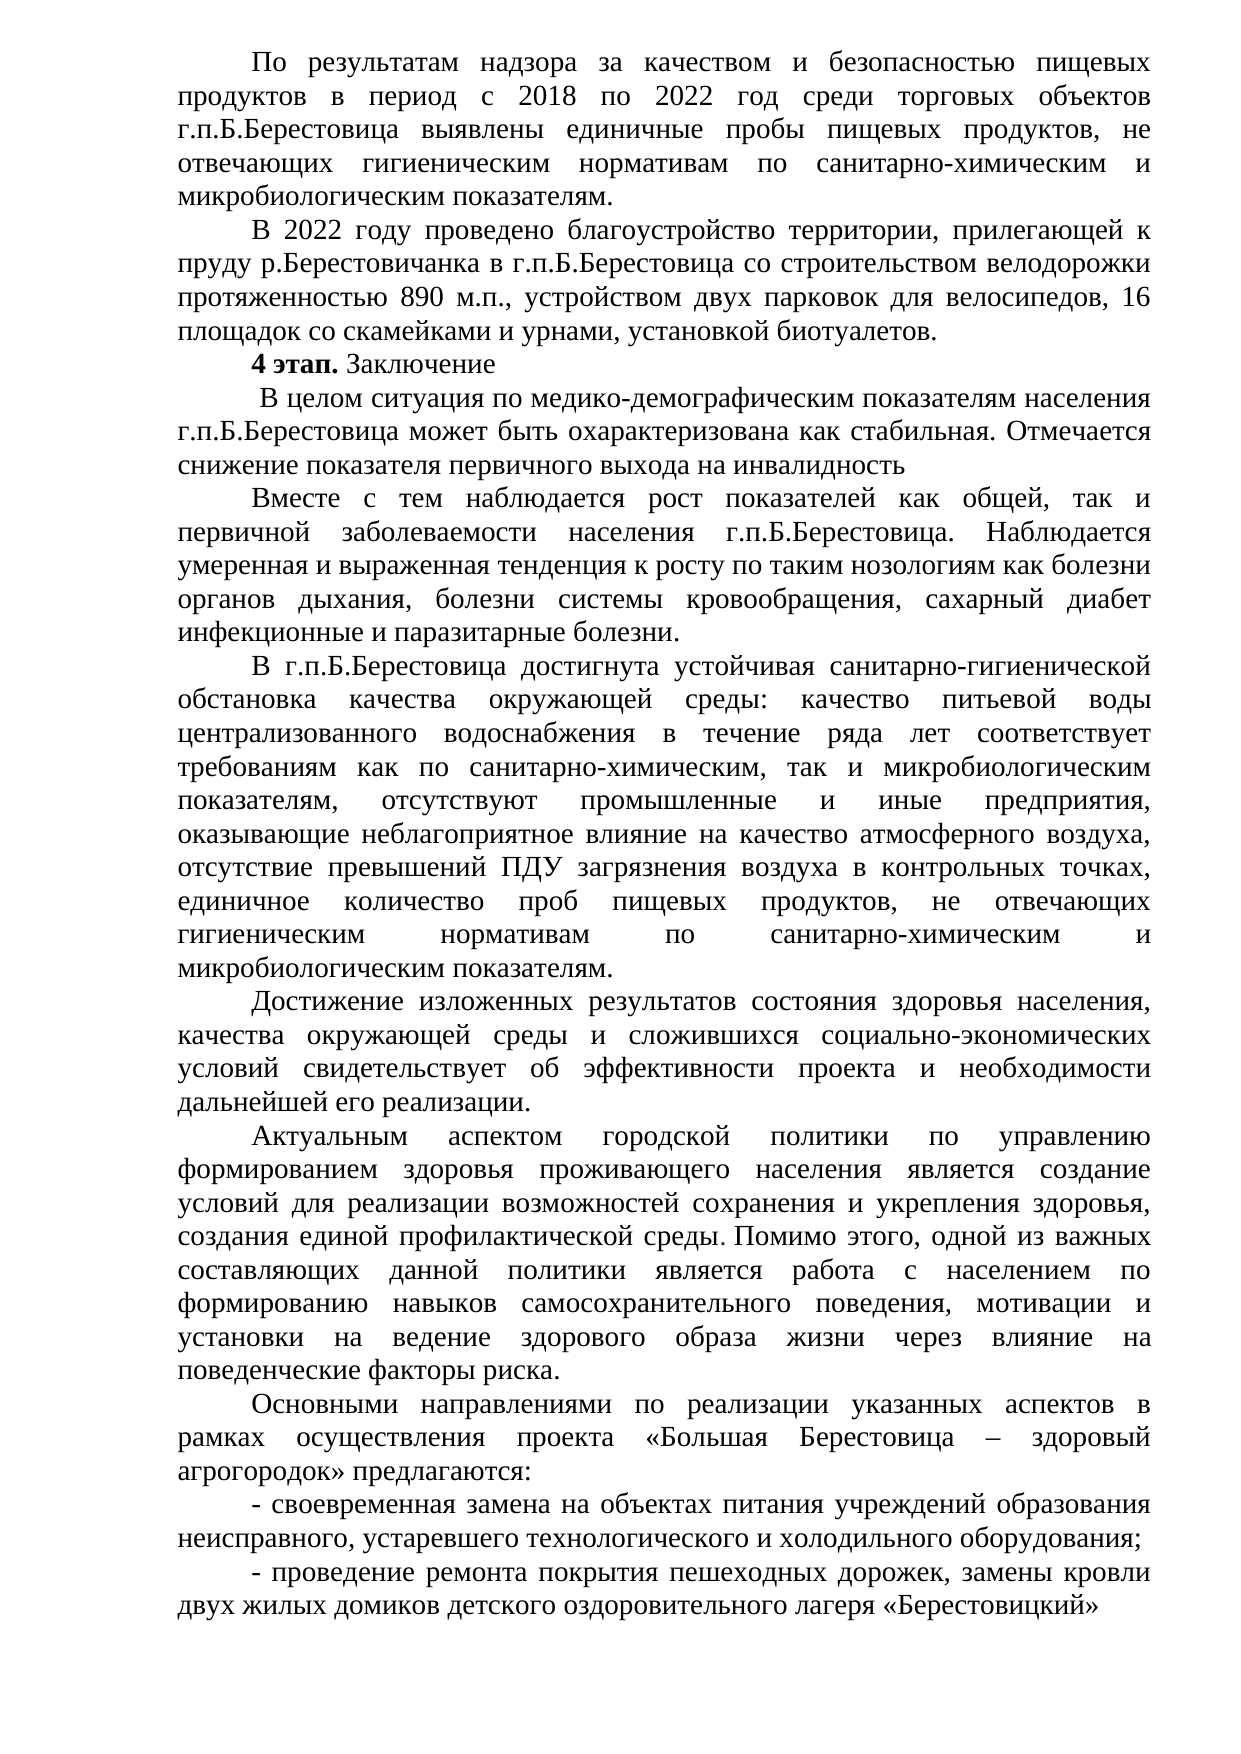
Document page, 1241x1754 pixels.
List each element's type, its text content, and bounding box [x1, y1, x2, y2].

list В г.п.Б.Берестовица достигнута устойчивая санитарно-гигиенической обстановка качества окружающей среды: качество питьевой воды централизованного водоснабжения в течение ряда лет соответствует требованиям как по санитарно-химическим, так и микробиологическим показателям, отсутствуют промышленные и иные предприятия, оказывающие неблагоприятное влияние на качество атмосферного воздуха, отсутствие превышений ПДУ загрязнения воздуха в контрольных точках, единичное количество проб пищевых продуктов, не отвечающих гигиеническим нормативам по санитарно-химическим и микробиологическим показателям. [177, 648, 1152, 983]
list 4 этап. Заключение [177, 346, 1152, 380]
list В 2022 году проведено благоустройство территории, прилегающей к пруду р.Берестовичанка в г.п.Б.Берестовица со строительством велодорожки протяженностью 890 м.п., устройством двух парковок для велосипедов, 16 площадок со скамейками и урнами, установкой биотуалетов. [177, 212, 1152, 346]
list Вместе с тем наблюдается рост показателей как общей, так и первичной заболеваемости населения г.п.Б.Берестовица. Наблюдается умеренная и выраженная тенденция к росту по таким нозологиям как болезни органов дыхания, болезни системы кровообращения, сахарный диабет инфекционные и паразитарные болезни. [177, 480, 1152, 648]
list Актуальным аспектом городской политики по управлению формированием здоровья проживающего населения является создание условий для реализации возможностей сохранения и укрепления здоровья, создания единой профилактической среды. Помимо этого, одной из важных составляющих данной политики является работа с населением по формированию навыков самосохранительного поведения, мотивации и установки на ведение здорового образа жизни через влияние на поведенческие факторы риска. [177, 1118, 1152, 1252]
text - проведение ремонта покрытия пешеходных дорожек, замены кровли двух жилых домиков детского оздоровительного лагеря «Берестовицкий» [177, 1554, 1152, 1621]
list Актуальным аспектом городской политики по управлению формированием здоровья проживающего населения является создание условий для реализации возможностей сохранения и укрепления здоровья, создания единой профилактической среды. Помимо этого, одной из важных составляющих данной политики является работа с населением по формированию навыков самосохранительного поведения, мотивации и установки на ведение здорового образа жизни через влияние на поведенческие факторы риска. [177, 1319, 1152, 1386]
text - своевременная замена на объектах питания учреждений образования неисправного, устаревшего технологического и холодильного оборудования; [177, 1487, 1152, 1554]
list Достижение изложенных результатов состояния здоровья населения, качества окружающей среды и сложившихся социально-экономических условий свидетельствует об эффективности проекта и необходимости дальнейшей его реализации. [177, 983, 1152, 1118]
list В целом ситуация по медико-демографическим показателям населения г.п.Б.Берестовица может быть охарактеризована как стабильная. Отмечается снижение показателя первичного выхода на инвалидность [177, 380, 1152, 480]
list Основными направлениями по реализации указанных аспектов в рамках осуществления проекта «Большая Берестовица – здоровый агрогородок» предлагаются: [177, 1386, 1152, 1487]
list По результатам надзора за качеством и безопасностью пищевых продуктов в период с 2018 по 2022 год среди торговых объектов г.п.Б.Берестовица выявлены единичные пробы пищевых продуктов, не отвечающих гигиеническим нормативам по санитарно-химическим и микробиологическим показателям. [177, 44, 1152, 212]
